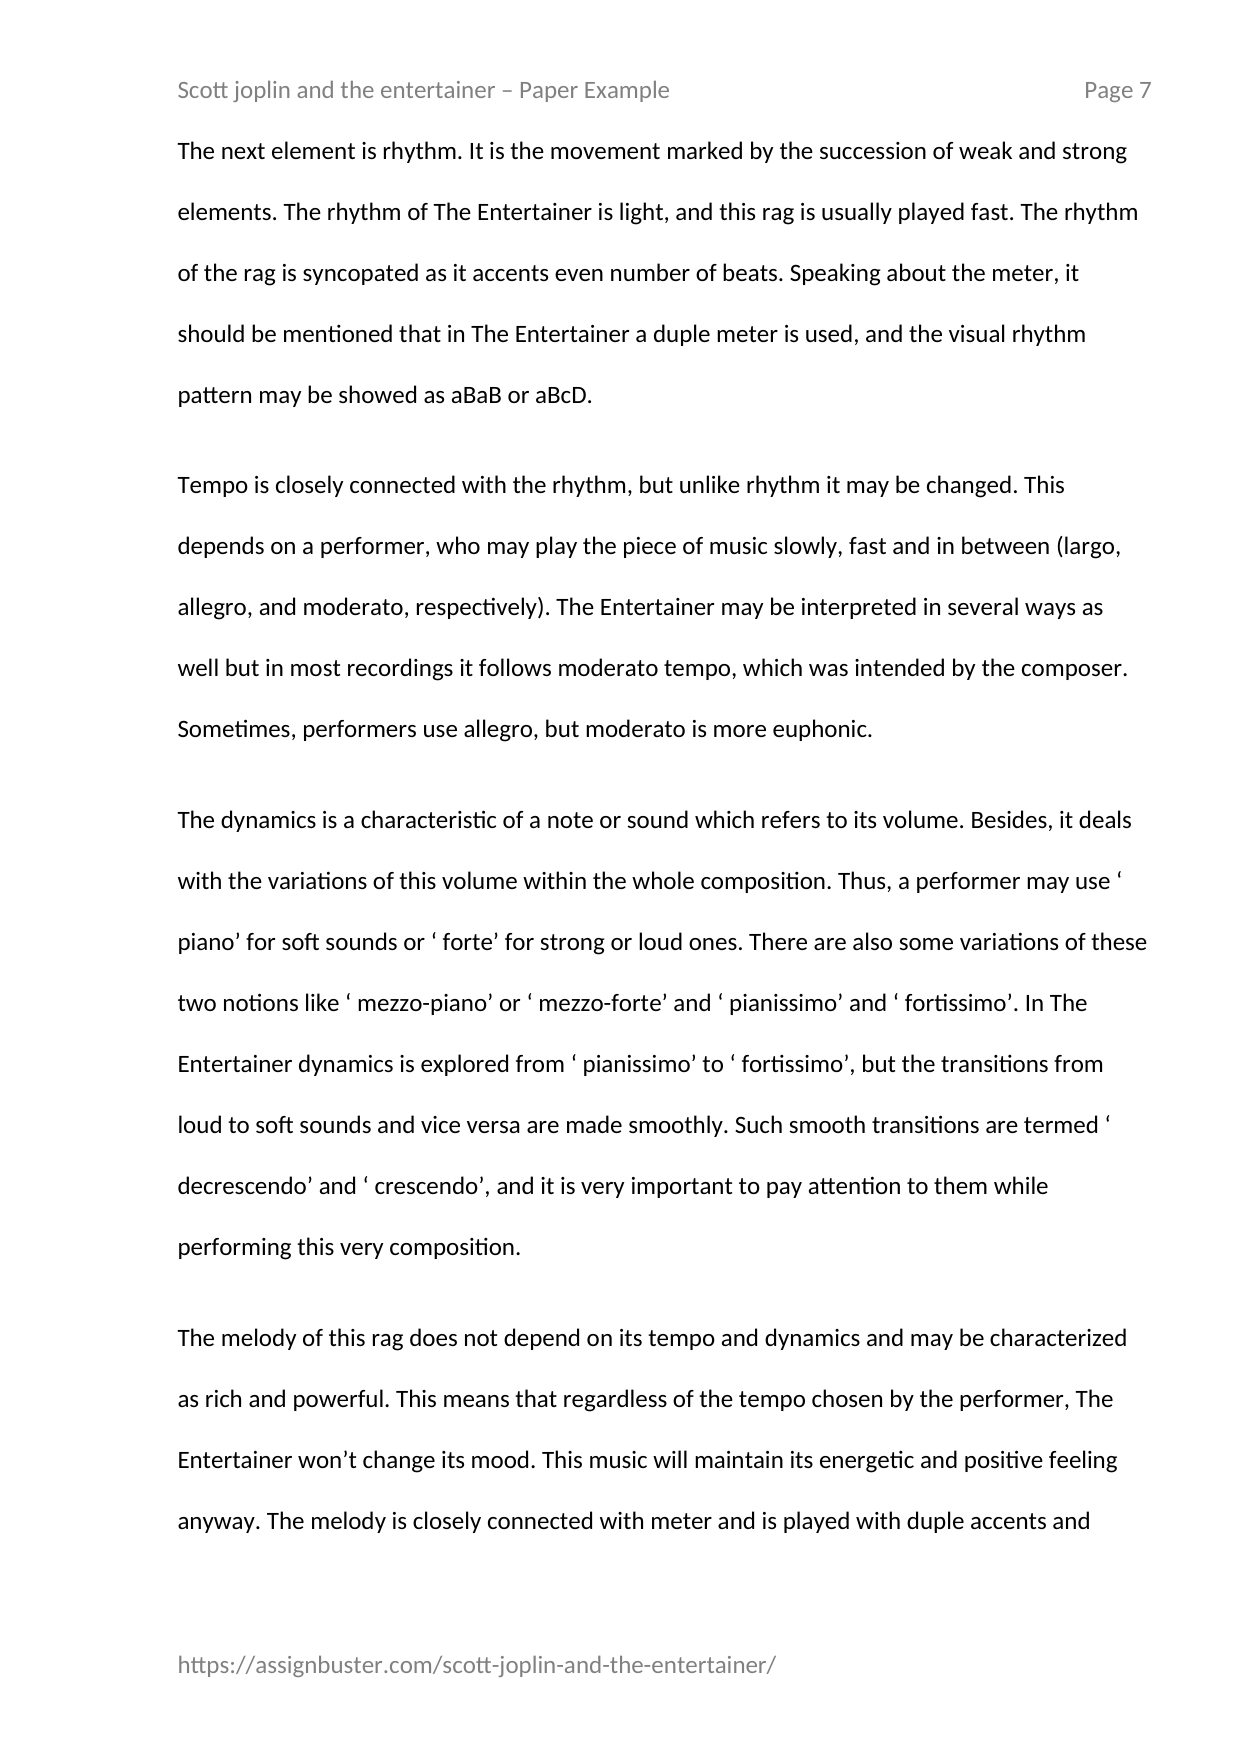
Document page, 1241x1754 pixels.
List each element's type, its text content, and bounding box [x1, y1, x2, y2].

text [177, 1322, 1152, 1536]
text The next element is rhythm. It is the movement marked by the succession of weak and strong elements. The rhythm of The Entertainer is light, and this rag is usually played fast. The rhythm of the rag is syncopated as it accents even number of beats. Speaking about the meter, it should be mentioned that in The Entertainer a duple meter is used, and the visual rhythm pattern may be showed as aBaB or aBcD. [177, 135, 1152, 409]
text Tempo is closely connected with the rhythm, but unlike rhythm it may be changed. This depends on a performer, who may play the piece of music slowly, fast and in between (largo, allegro, and moderato, respectively). The Entertainer may be interpreted in several ways as well but in most recordings it follows moderato tempo, which was intended by the composer. Sometimes, performers use allegro, but moderato is more euphonic. [177, 469, 1152, 744]
text The dynamics is a characteristic of a note or sound which refers to its volume. Besides, it deals with the variations of this volume within the whole composition. Thus, a performer may use ‘ piano’ for soft sounds or ‘ forte’ for strong or loud ones. There are also some variations of these two notions like ‘ mezzo-piano’ or ‘ mezzo-forte’ and ‘ pianissimo’ and ‘ fortissimo’. In The Entertainer dynamics is explored from ‘ pianissimo’ to ‘ fortissimo’, but the transitions from loud to soft sounds and vice versa are made smoothly. Such smooth transitions are termed ‘ decrescendo’ and ‘ crescendo’, and it is very important to pay attention to them while performing this very composition. [177, 804, 1152, 1262]
